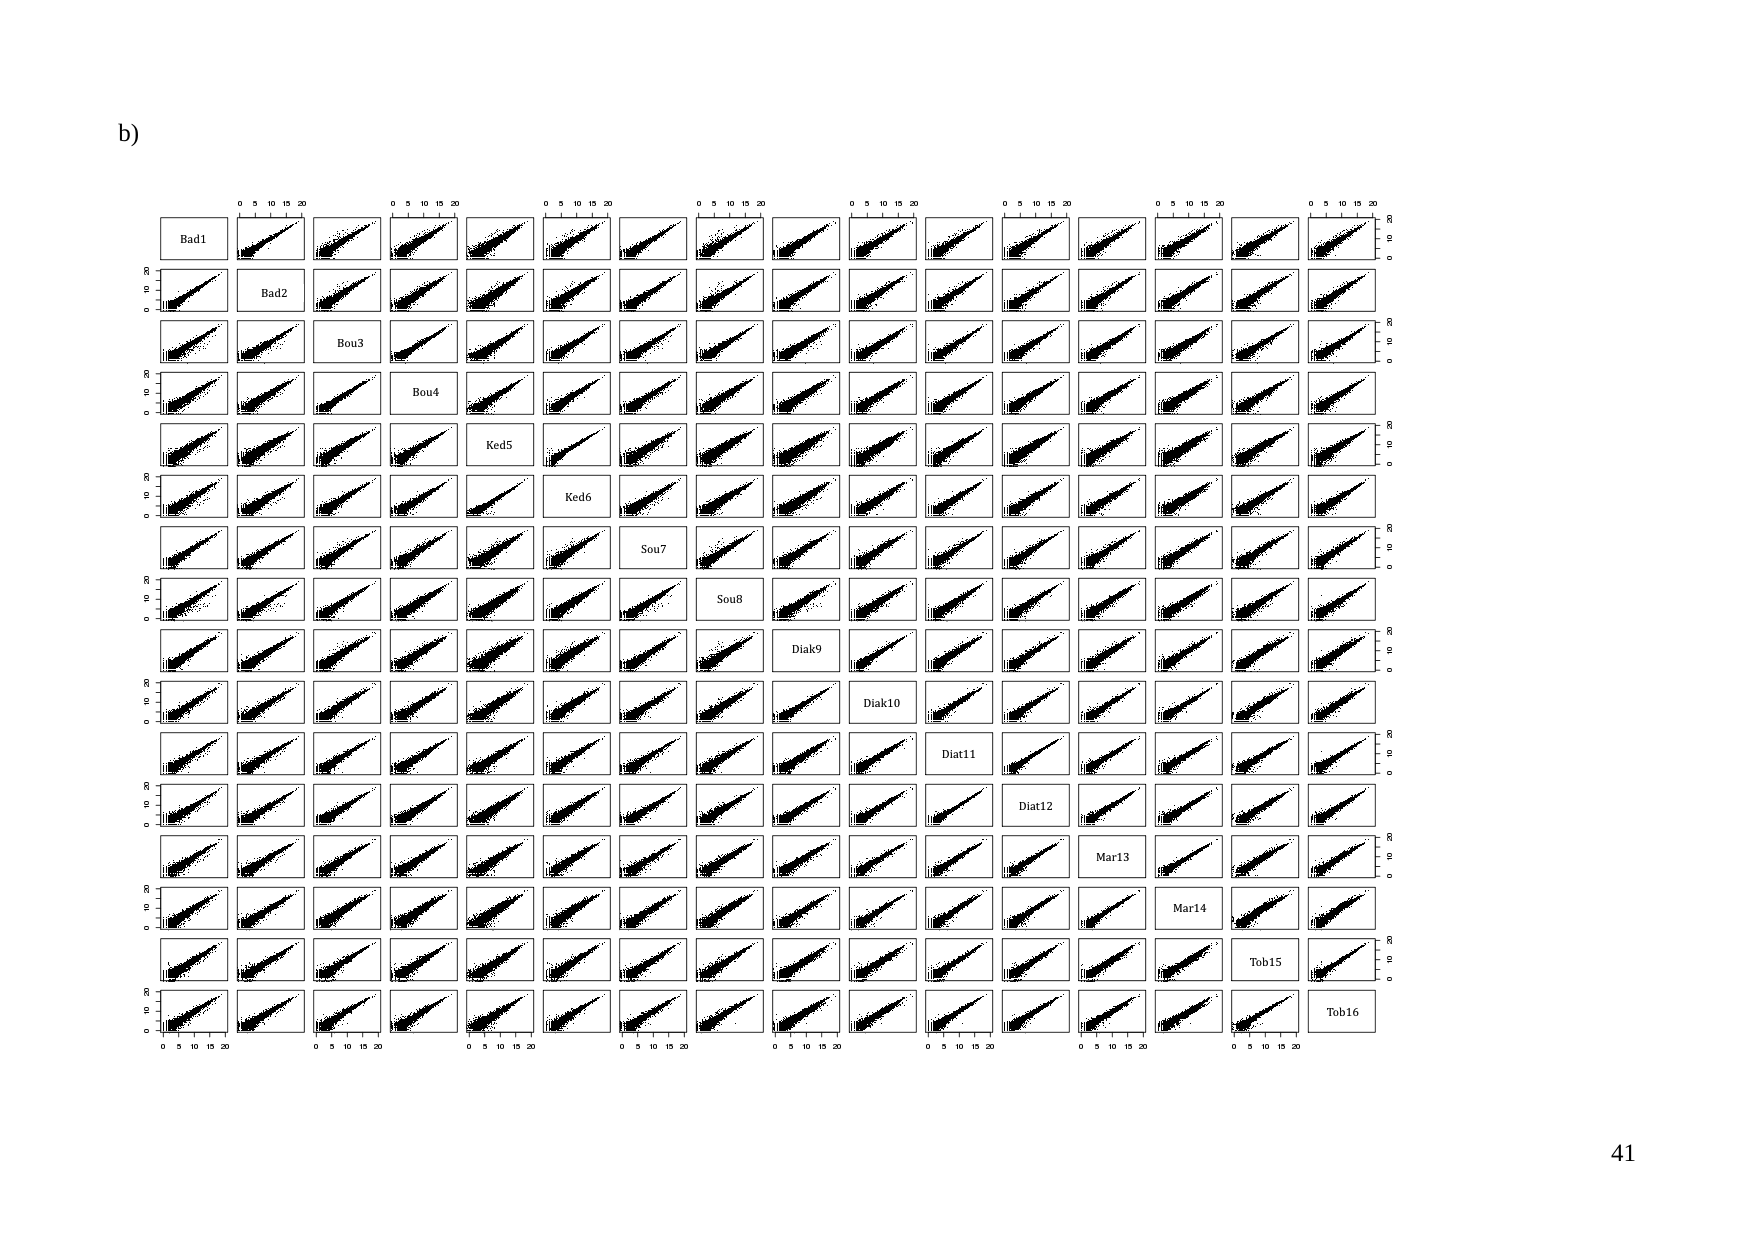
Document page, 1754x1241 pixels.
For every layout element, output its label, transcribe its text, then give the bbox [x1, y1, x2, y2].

picture [118, 175, 1417, 1075]
text b) [118, 118, 1636, 147]
